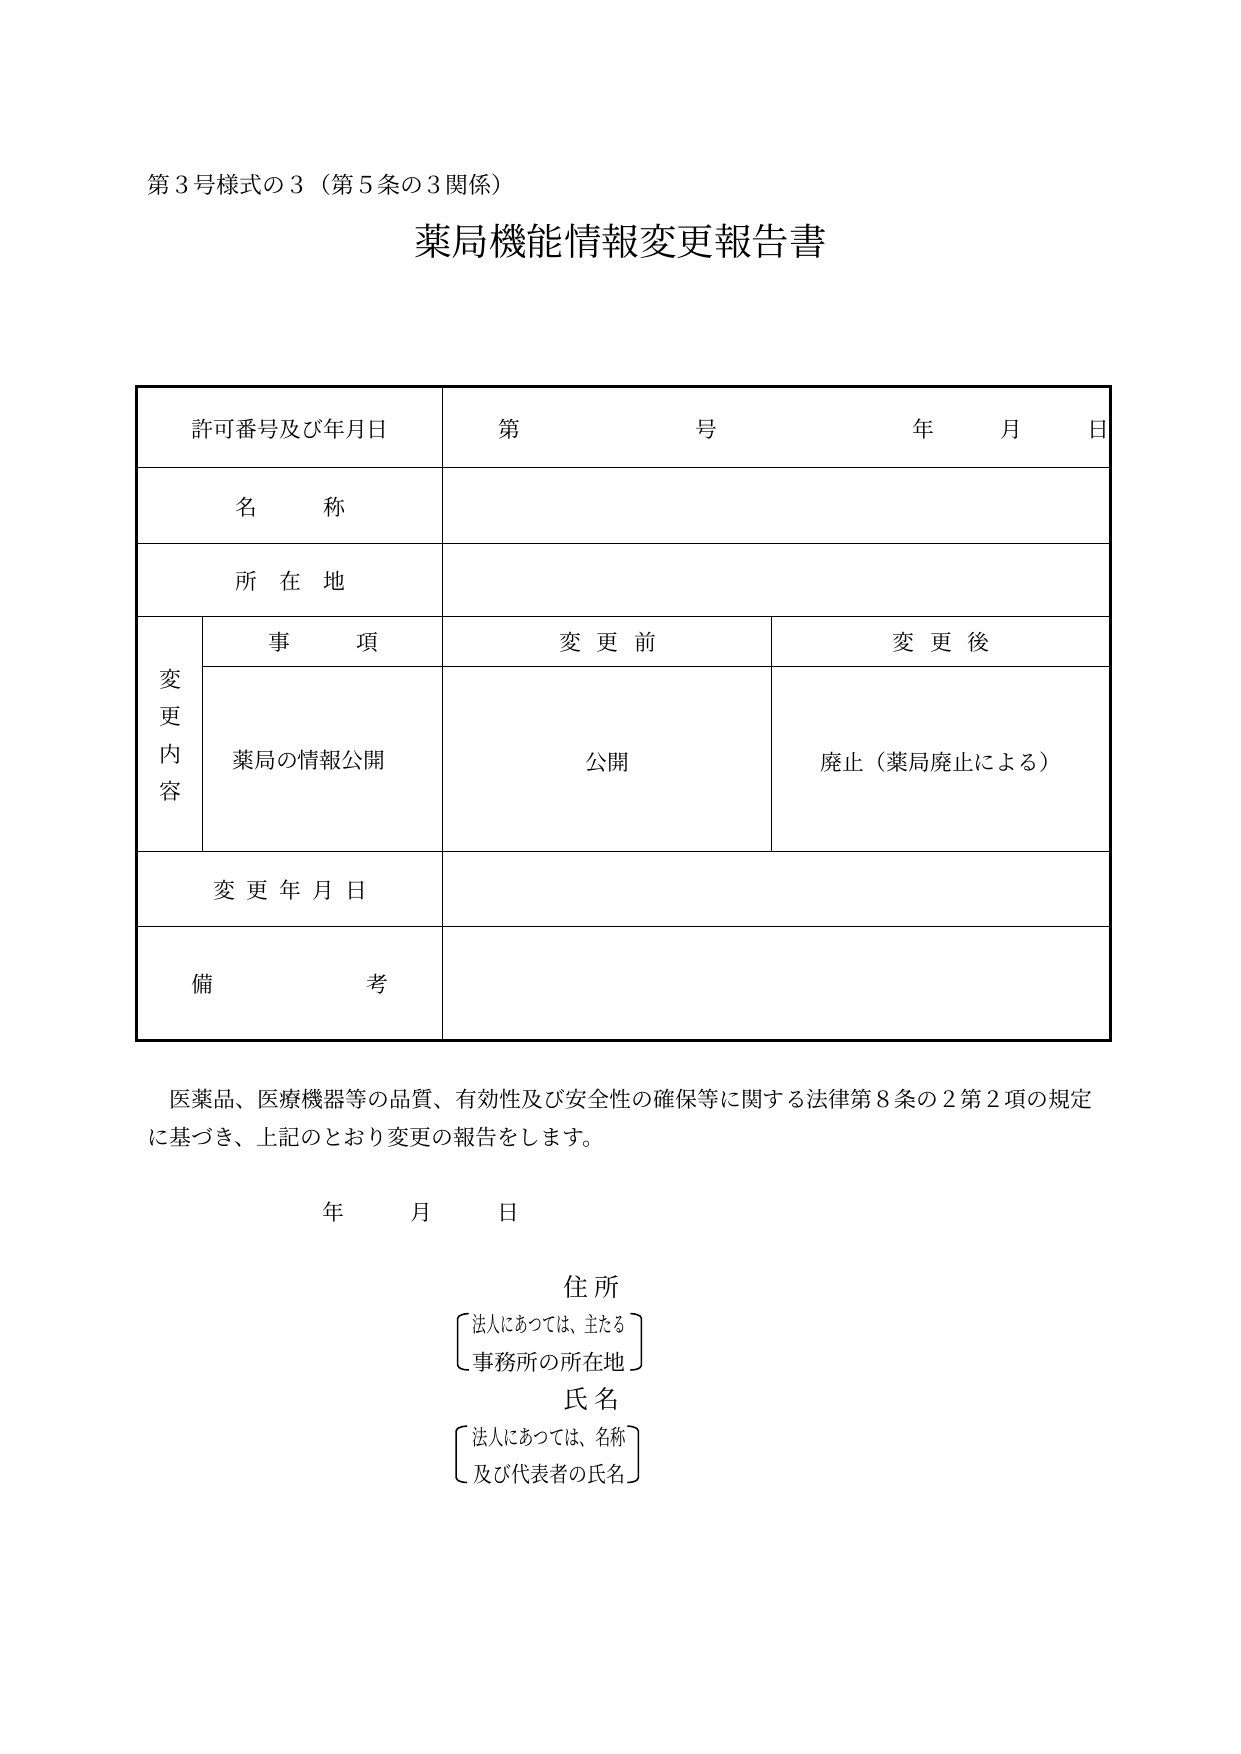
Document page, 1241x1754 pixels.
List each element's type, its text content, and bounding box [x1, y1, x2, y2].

text 及び代表者の氏名 [148, 1454, 1092, 1492]
table_cell 公開 [443, 667, 771, 851]
table_cell [443, 544, 1109, 616]
text 医薬品、医療機器等の品質、有効性及び安全性の確保等に関する法律第８条の２第２項の規定に基づき、上記のとおり変更の報告をします。 [148, 1079, 1092, 1154]
table_cell 変更前 [443, 617, 771, 666]
text 氏 名 [148, 1379, 1092, 1417]
text 第３号様式の３（第５条の３関係） [148, 164, 1092, 202]
table_header 年 月 日 [771, 388, 1109, 467]
table_cell 薬局の情報公開 [203, 667, 442, 851]
table_cell [443, 468, 1109, 543]
table_cell 変 更 内 容 [138, 617, 202, 851]
table_header 許可番号及び年月日 [138, 388, 442, 467]
text 事務所の所在地 [148, 1342, 1092, 1379]
table_cell 備 考 [138, 927, 442, 1039]
table_cell 事 項 [203, 617, 442, 666]
text 年 月 日 [148, 1192, 1092, 1229]
table_cell 変更年月日 [138, 852, 442, 926]
text 法人にあつては、主たる [148, 1304, 1092, 1342]
table_cell 名 称 [138, 468, 442, 543]
text 薬局機能情報変更報告書 [148, 202, 1092, 277]
text 住 所 [148, 1267, 1092, 1304]
table_cell 変更後 [772, 617, 1109, 666]
table_cell [443, 927, 1109, 1039]
table_cell 廃止（薬局廃止による） [772, 667, 1109, 851]
table_cell [443, 852, 1109, 926]
text 法人にあつては、名称 [148, 1417, 1092, 1454]
table_cell 所 在 地 [138, 544, 442, 616]
table_header 第 号 [443, 388, 771, 467]
